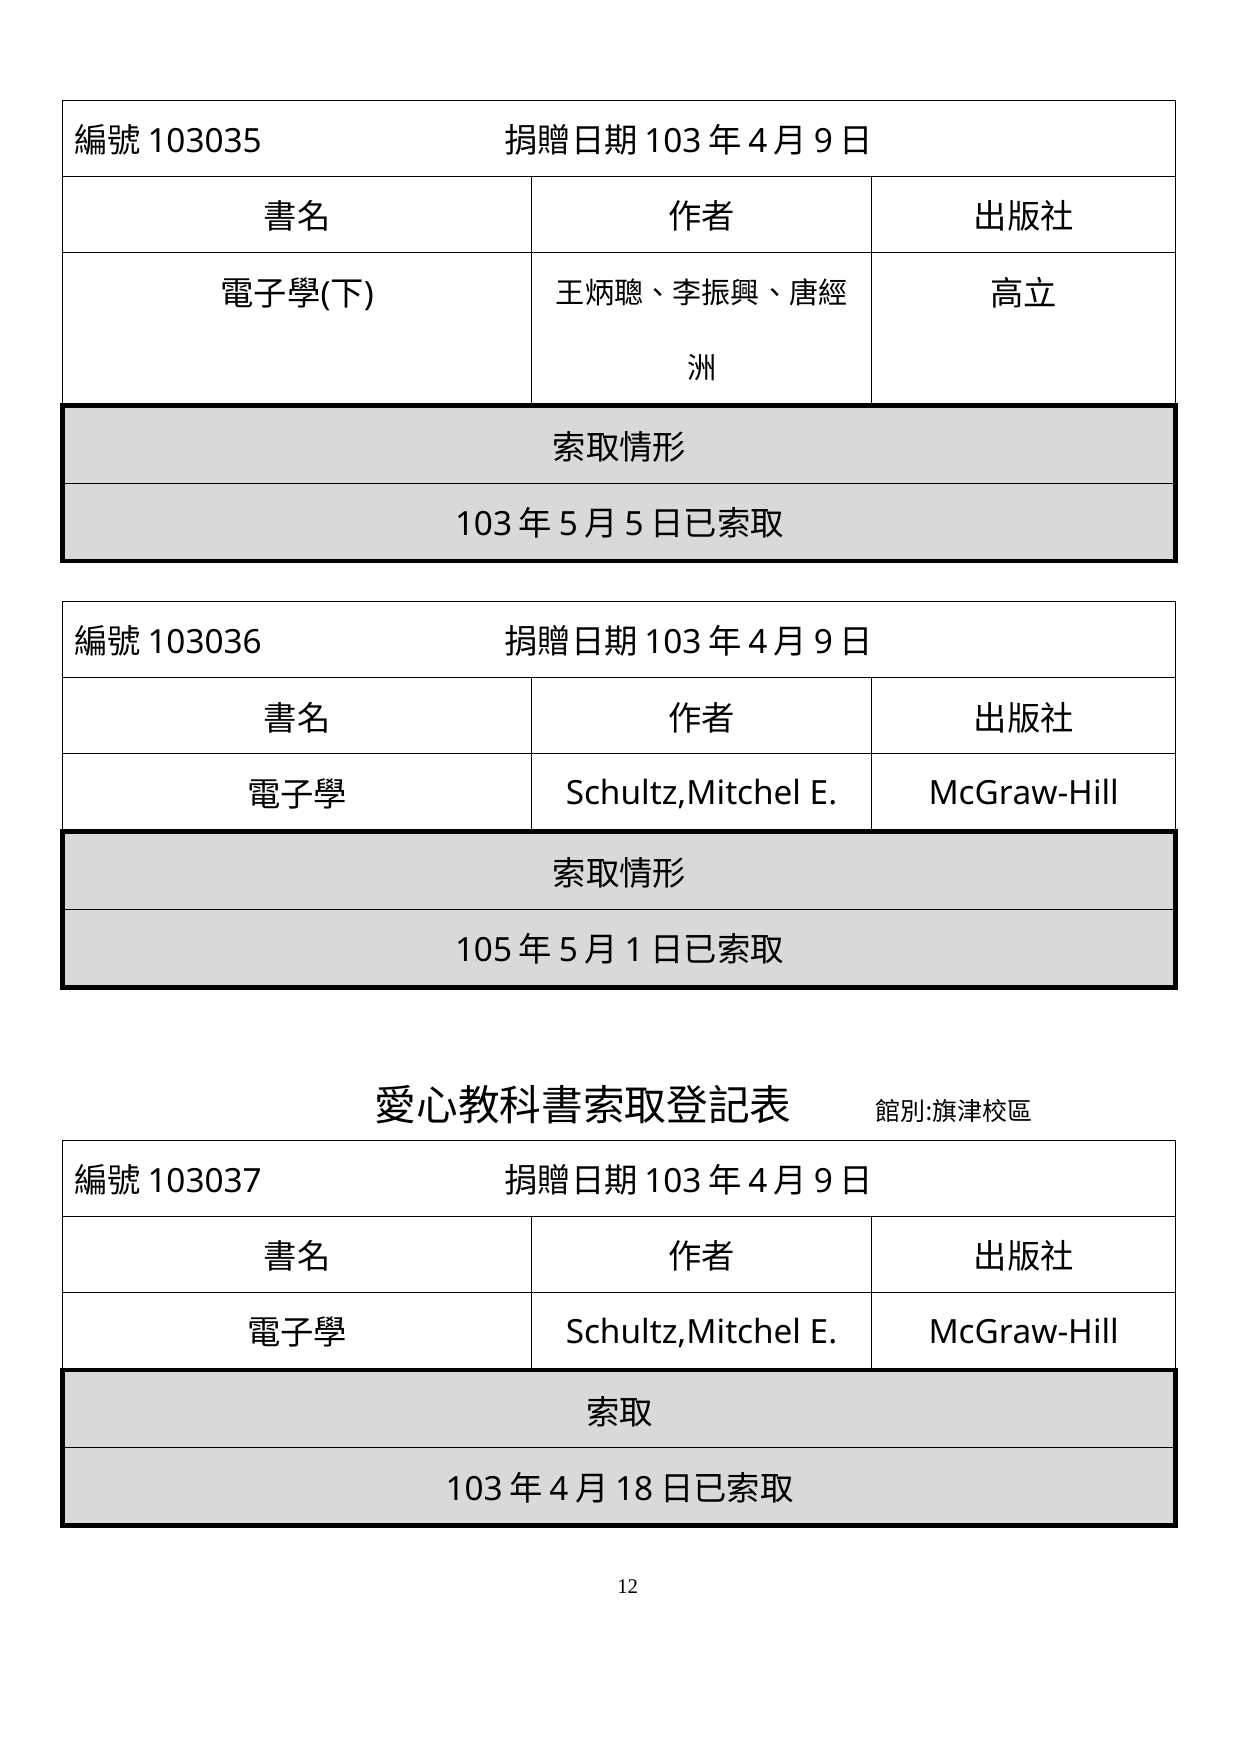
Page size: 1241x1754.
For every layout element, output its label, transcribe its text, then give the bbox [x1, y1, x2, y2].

table_header 編號103035 捐贈日期103年4月9日 [63, 101, 1175, 176]
table_cell 105年5月1日已索取 [65, 910, 1173, 985]
table_cell McGraw-Hill [872, 754, 1175, 829]
table_cell 索取情形 [65, 408, 1173, 483]
table_cell 電子學(下) [63, 253, 531, 403]
table_cell 電子學 [63, 754, 531, 829]
table_cell 索取 [65, 1372, 1173, 1447]
table_cell 出版社 [872, 177, 1175, 252]
table_cell 103年5月5日已索取 [65, 484, 1173, 559]
table_cell 書名 [63, 177, 531, 252]
table_cell 書名 [63, 678, 531, 753]
table_cell 作者 [532, 678, 871, 753]
table_cell McGraw-Hill [872, 1293, 1175, 1368]
table_cell 書名 [63, 1217, 531, 1292]
table_cell 出版社 [872, 1217, 1175, 1292]
table_cell 高立 [872, 253, 1175, 403]
table_cell 103年4月18日已索取 [65, 1448, 1173, 1523]
table_cell Schultz,Mitchel E. [532, 1293, 871, 1368]
table_header 編號103037 捐贈日期103年4月9日 [63, 1141, 1175, 1216]
table_cell Schultz,Mitchel E. [532, 754, 871, 829]
table_cell 索取情形 [65, 834, 1173, 909]
table_cell 作者 [532, 177, 871, 252]
table_cell 出版社 [872, 678, 1175, 753]
text 愛心教科書索取登記表 館別:旗津校區 [74, 1064, 1181, 1139]
table_cell 作者 [532, 1217, 871, 1292]
table_cell 王炳聰、李振興、唐經洲 [532, 253, 871, 403]
table_header 編號103036 捐贈日期103年4月9日 [63, 602, 1175, 677]
table_cell 電子學 [63, 1293, 531, 1368]
